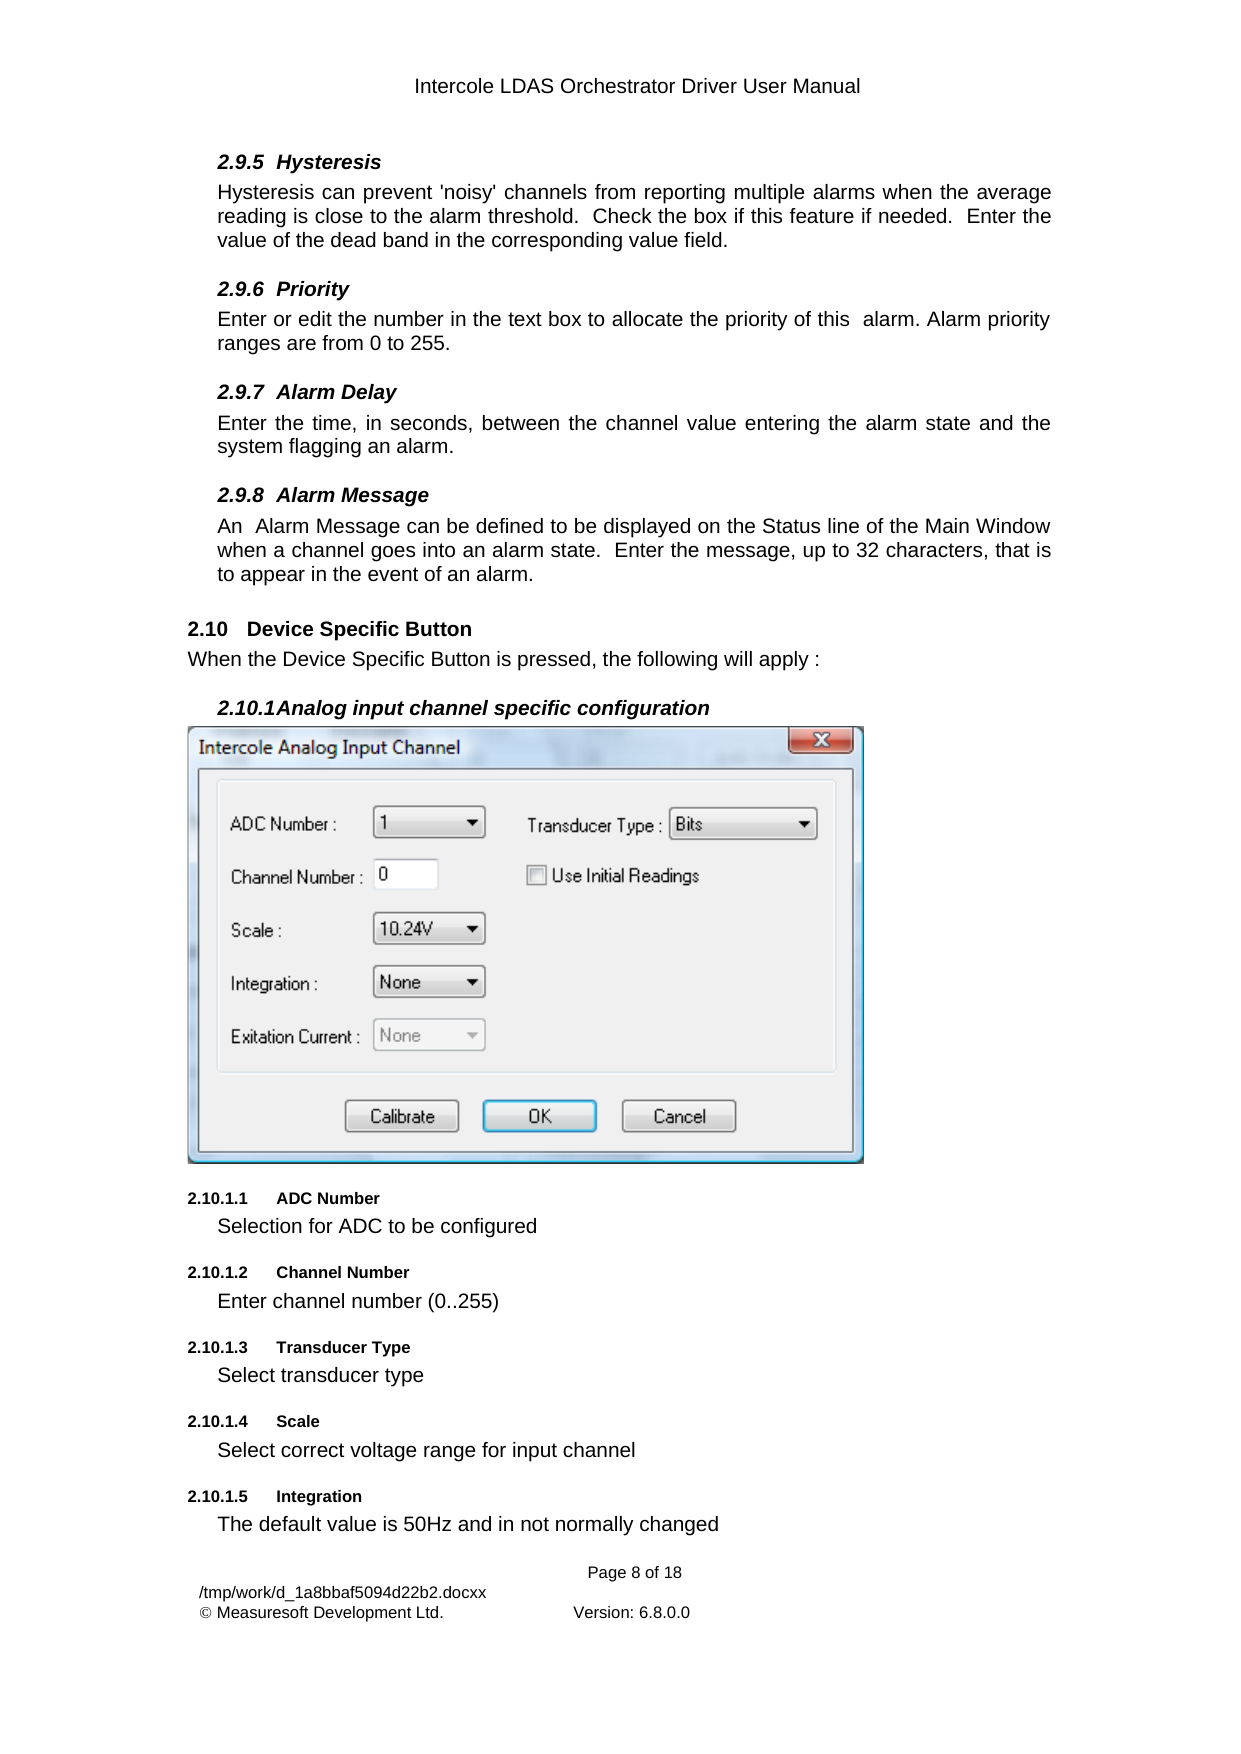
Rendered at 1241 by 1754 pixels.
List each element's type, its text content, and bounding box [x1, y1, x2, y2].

text Select transducer type [187, 1363, 1053, 1387]
picture [187, 726, 864, 1164]
subtitle Integration [187, 1486, 1053, 1506]
text The default value is 50Hz and in not normally changed [187, 1512, 1053, 1536]
subtitle Hysteresis [217, 150, 1053, 174]
subtitle Alarm Message [217, 483, 1053, 507]
subtitle Channel Number [187, 1263, 1053, 1282]
text When the Device Specific Button is pressed, the following will apply : [187, 647, 1053, 671]
text Enter the time, in seconds, between the channel value entering the alarm state and the system flagging an alarm. [217, 410, 1053, 458]
subtitle Device Specific Button [187, 617, 1053, 641]
text Enter channel number (0..255) [187, 1289, 1053, 1313]
subtitle Analog input channel specific configuration [217, 696, 1053, 720]
subtitle ADC Number [187, 1189, 1053, 1208]
text Select correct voltage range for input channel [187, 1437, 1053, 1461]
subtitle Priority [217, 277, 1053, 301]
subtitle Transducer Type [187, 1338, 1053, 1357]
subtitle Alarm Delay [217, 380, 1053, 404]
text An Alarm Message can be defined to be displayed on the Status line of the Main Window when a channel goes into an alarm state. Enter the message, up to 32 characters, that is to appear in the event of an alarm. [217, 513, 1053, 585]
text Hysteresis can prevent 'noisy' channels from reporting multiple alarms when the average reading is close to the alarm threshold. Check the box if this feature if needed. Enter the value of the dead band in the corresponding value field. [217, 180, 1053, 252]
text Enter or edit the number in the text box to allocate the priority of this alarm. Alarm priority ranges are from 0 to 255. [217, 307, 1053, 355]
text Selection for ADC to be configured [187, 1214, 1053, 1238]
subtitle Scale [187, 1412, 1053, 1431]
